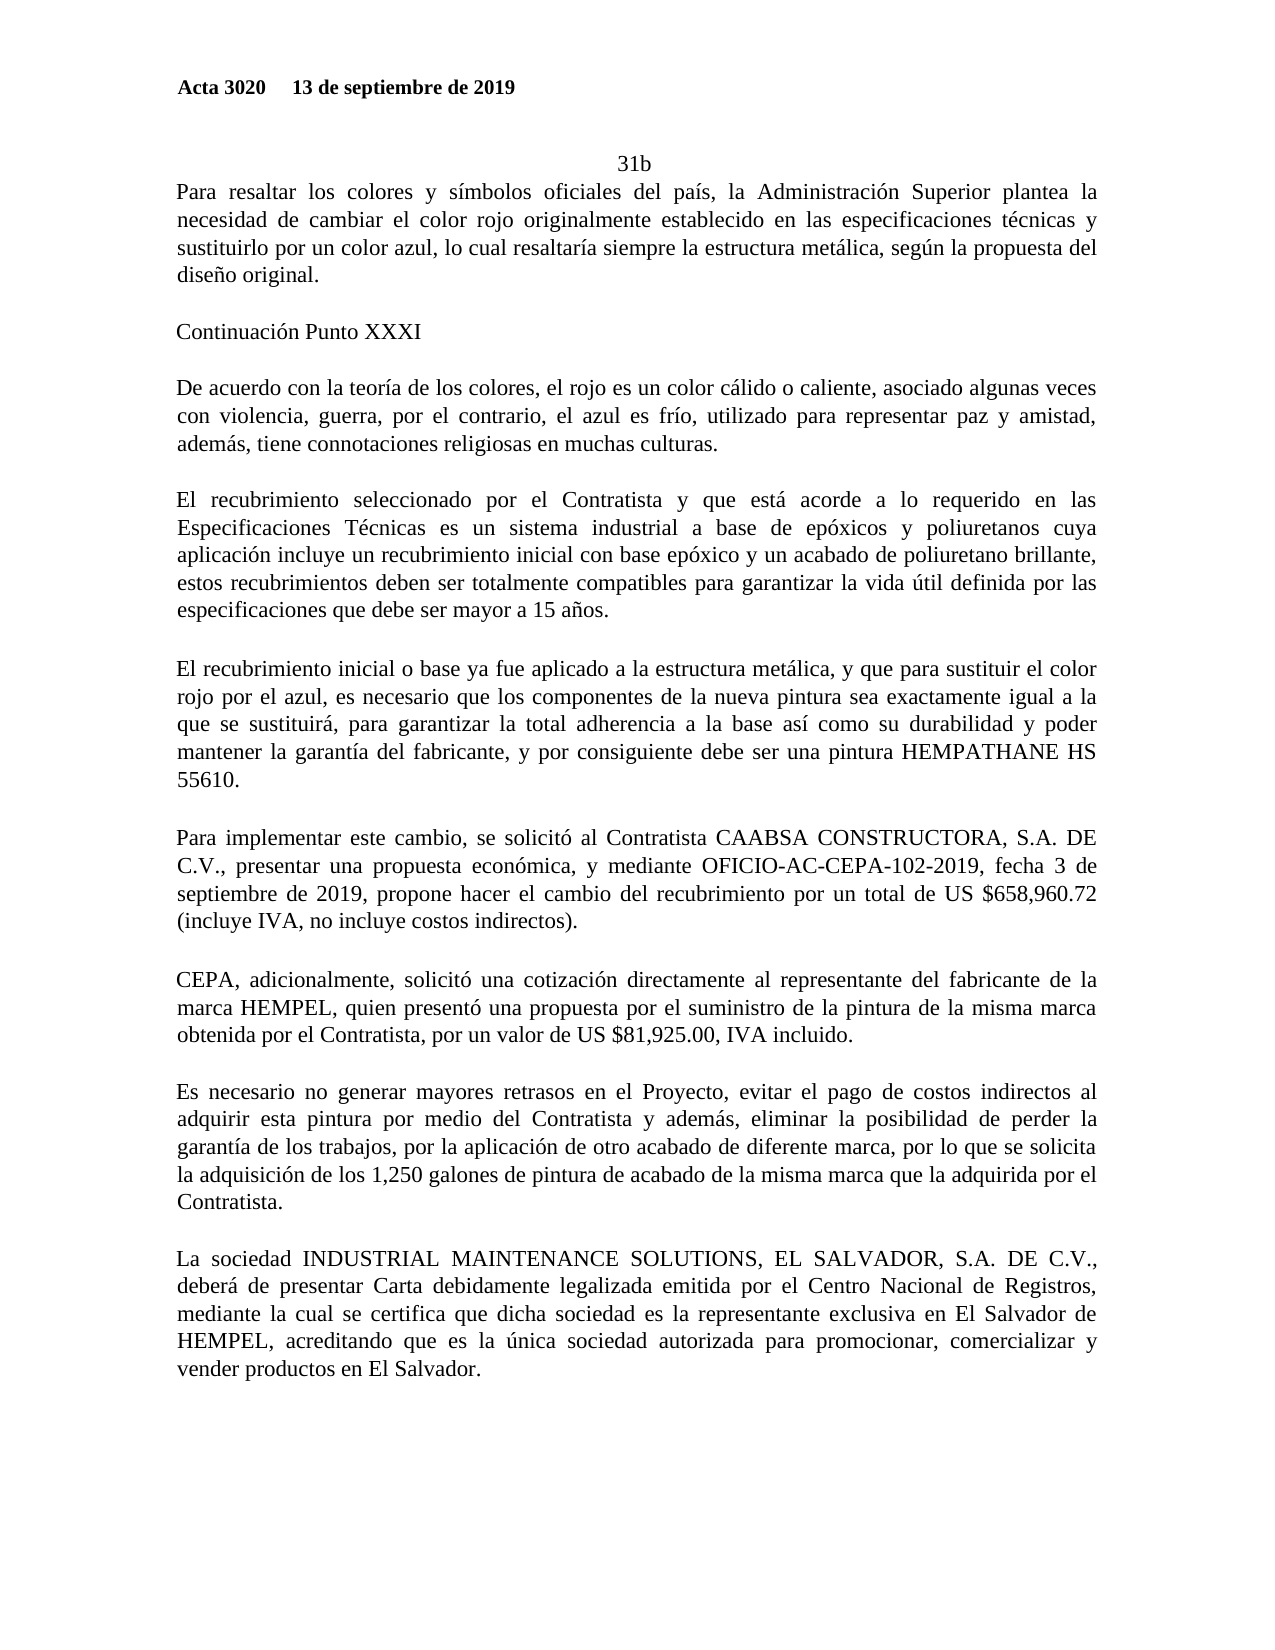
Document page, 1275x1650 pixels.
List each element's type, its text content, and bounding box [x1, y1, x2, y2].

text Para resaltar los colores y símbolos oficiales del país, la Administración Superior plantea la necesidad de cambiar el color rojo originalmente establecido en las especificaciones técnicas y sustituirlo por un color azul, lo cual resaltaría siempre la estructura metálica, según la propuesta del diseño original. [176, 178, 1099, 288]
text El recubrimiento inicial o base ya fue aplicado a la estructura metálica, y que para sustituir el color rojo por el azul, es necesario que los componentes de la nueva pintura sea exactamente igual a la que se sustituirá, para garantizar la total adherencia a la base así como su durabilidad y poder mantener la garantía del fabricante, y por consiguiente debe ser una pintura HEMPATHANE HS 55610. [176, 655, 1099, 792]
text El recubrimiento seleccionado por el Contratista y que está acorde a lo requerido en las Especificaciones Técnicas es un sistema industrial a base de epóxicos y poliuretanos cuya aplicación incluye un recubrimiento inicial con base epóxico y un acabado de poliuretano brillante, estos recubrimientos deben ser totalmente compatibles para garantizar la vida útil definida por las especificaciones que debe ser mayor a 15 años. [176, 486, 1099, 623]
text Es necesario no generar mayores retrasos en el Proyecto, evitar el pago de costos indirectos al adquirir esta pintura por medio del Contratista y además, eliminar la posibilidad de perder la garantía de los trabajos, por la aplicación de otro acabado de diferente marca, por lo que se solicita la adquisición de los 1,250 galones de pintura de acabado de la misma marca que la adquirida por el Contratista. [176, 1078, 1099, 1214]
text La sociedad INDUSTRIAL MAINTENANCE SOLUTIONS, EL SALVADOR, S.A. DE C.V., deberá de presentar Carta debidamente legalizada emitida por el Centro Nacional de Registros, mediante la cual se certifica que dicha sociedad es la representante exclusiva en El Salvador de HEMPEL, acreditando que es la única sociedad autorizada para promocionar, comercializar y vender productos en El Salvador. [176, 1245, 1099, 1382]
text Continuación Punto XXXI [176, 318, 1099, 344]
text CEPA, adicionalmente, solicitó una cotización directamente al representante del fabricante de la marca HEMPEL, quien presentó una propuesta por el suministro de la pintura de la misma marca obtenida por el Contratista, por un valor de US $81,925.00, IVA incluido. [176, 966, 1099, 1048]
text De acuerdo con la teoría de los colores, el rojo es un color cálido o caliente, asociado algunas veces con violencia, guerra, por el contrario, el azul es frío, utilizado para representar paz y amistad, además, tiene connotaciones religiosas en muchas culturas. [176, 374, 1099, 456]
text Para implementar este cambio, se solicitó al Contratista CAABSA CONSTRUCTORA, S.A. DE C.V., presentar una propuesta económica, y mediante OFICIO-AC-CEPA-102-2019, fecha 3 de septiembre de 2019, propone hacer el cambio del recubrimiento por un total de US $658,960.72 (incluye IVA, no incluye costos indirectos). [176, 824, 1099, 934]
